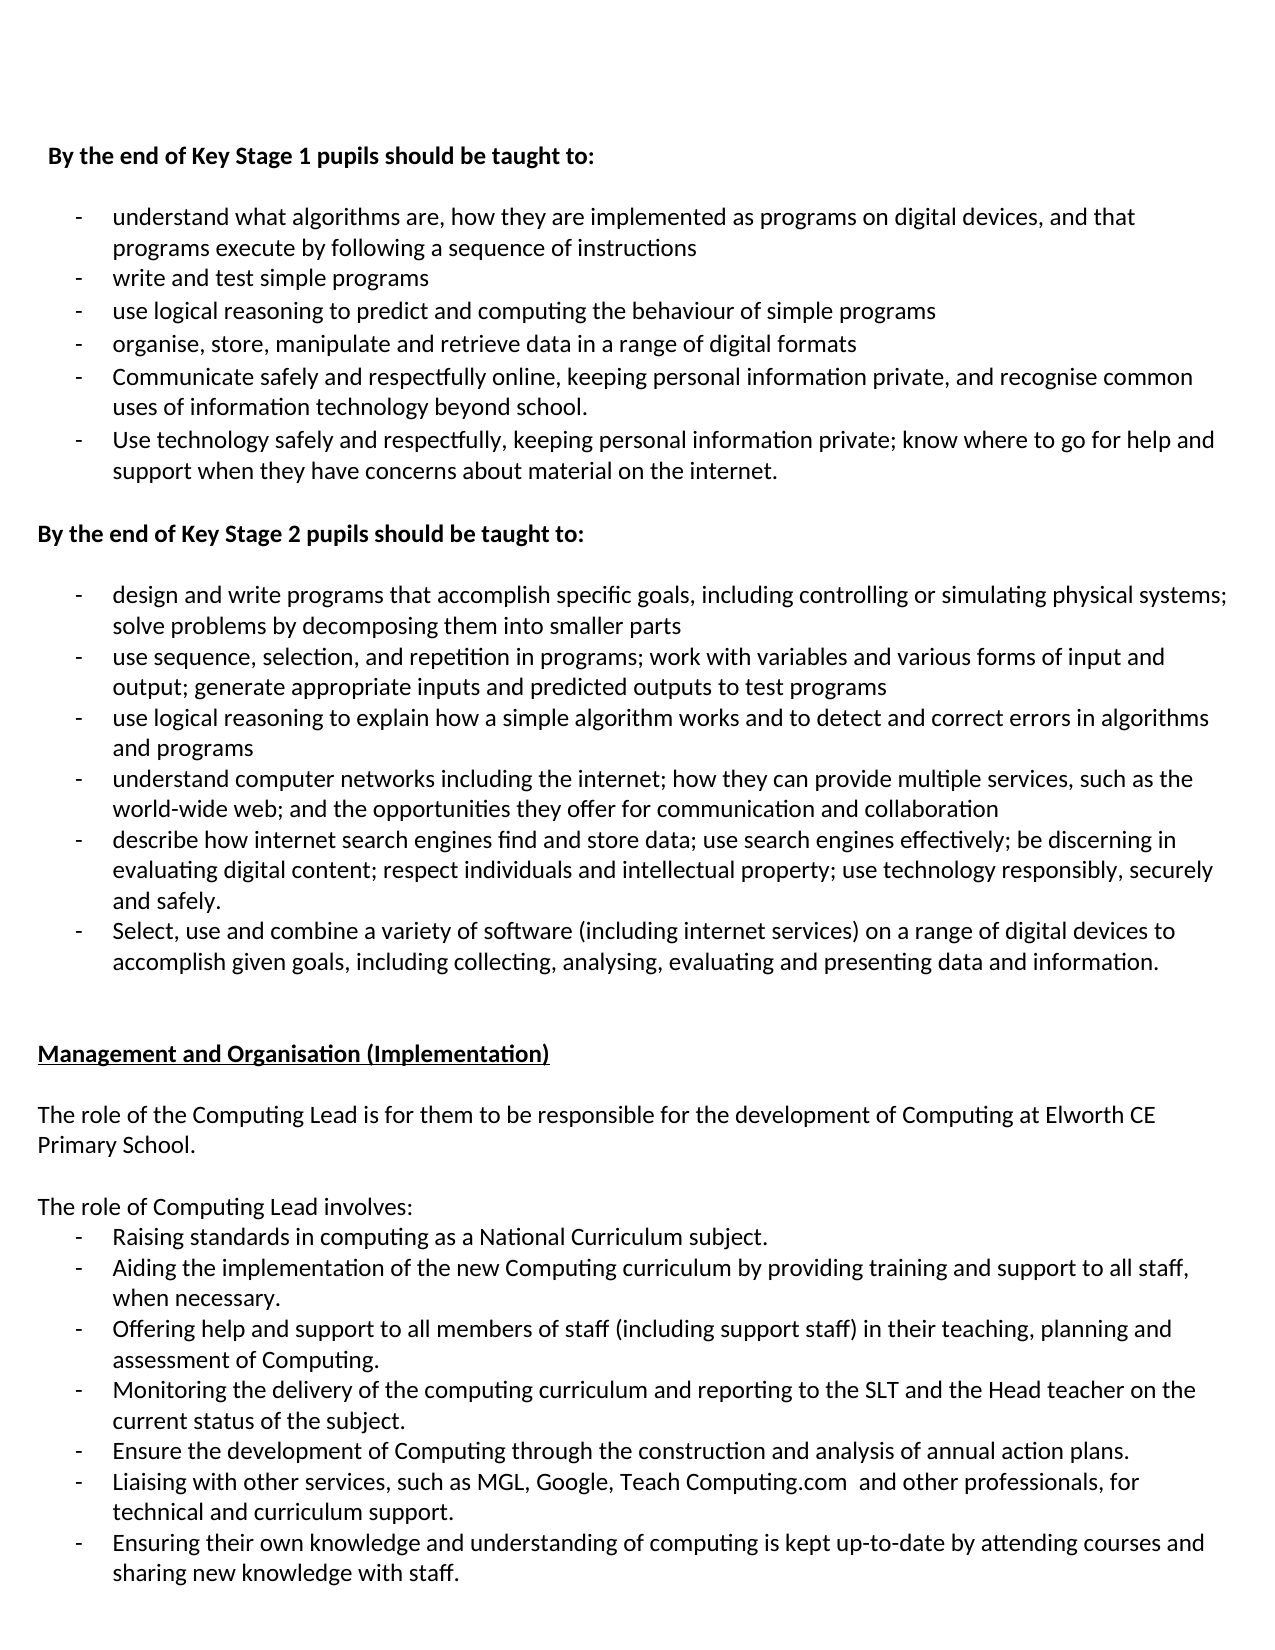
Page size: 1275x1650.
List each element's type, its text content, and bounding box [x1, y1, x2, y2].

list use logical reasoning to explain how a simple algorithm works and to detect and correct errors in algorithms and programs [75, 702, 1237, 763]
text The role of Computing Lead involves: [37, 1191, 1237, 1221]
text By the end of Key Stage 2 pupils should be taught to: [37, 518, 1237, 549]
list describe how internet search engines find and store data; use search engines effectively; be discerning in evaluating digital content; respect individuals and intellectual property; use technology responsibly, securely and safely. [75, 824, 1237, 915]
text The role of the Computing Lead is for them to be responsible for the development of Computing at Elworth CE Primary School. [37, 1099, 1237, 1160]
list Select, use and combine a variety of software (including internet services) on a range of digital devices to accomplish given goals, including collecting, analysing, evaluating and presenting data and information. [75, 915, 1237, 976]
list Liaising with other services, such as MGL, Google, Teach Computing.com and other professionals, for technical and curriculum support. [75, 1466, 1237, 1527]
text By the end of Key Stage 1 pupils should be taught to: [48, 141, 1237, 171]
list design and write programs that accomplish specific goals, including controlling or simulating physical systems; solve problems by decomposing them into smaller parts [75, 579, 1237, 641]
list Ensure the development of Computing through the construction and analysis of annual action plans. [75, 1436, 1237, 1466]
list Communicate safely and respectfully online, keeping personal information private, and recognise common uses of information technology beyond school. [75, 361, 1237, 422]
text Management and Organisation (Implementation) [37, 1038, 1237, 1068]
list understand computer networks including the internet; how they can provide multiple services, such as the world-wide web; and the opportunities they offer for communication and collaboration [75, 763, 1237, 824]
list use logical reasoning to predict and computing the behaviour of simple programs [75, 295, 1237, 326]
list use sequence, selection, and repetition in programs; work with variables and various forms of input and output; generate appropriate inputs and predicted outputs to test programs [75, 641, 1237, 702]
list Use technology safely and respectfully, keeping personal information private; know where to go for help and support when they have concerns about material on the internet. [75, 424, 1237, 485]
list Offering help and support to all members of staff (including support staff) in their teaching, planning and assessment of Computing. [75, 1313, 1228, 1374]
list Ensuring their own knowledge and understanding of computing is kept up-to-date by attending courses and sharing new knowledge with staff. [75, 1527, 1237, 1588]
list Monitoring the delivery of the computing curriculum and reporting to the SLT and the Head teacher on the current status of the subject. [75, 1374, 1237, 1436]
list understand what algorithms are, how they are implemented as programs on digital devices, and that programs execute by following a sequence of instructions [75, 202, 1237, 263]
list organise, store, manipulate and retrieve data in a range of digital formats [75, 328, 1237, 359]
list Raising standards in computing as a National Curriculum subject. [75, 1221, 1237, 1252]
list write and test simple programs [75, 263, 1237, 293]
list Aiding the implementation of the new Computing curriculum by providing training and support to all staff, when necessary. [75, 1252, 1237, 1313]
